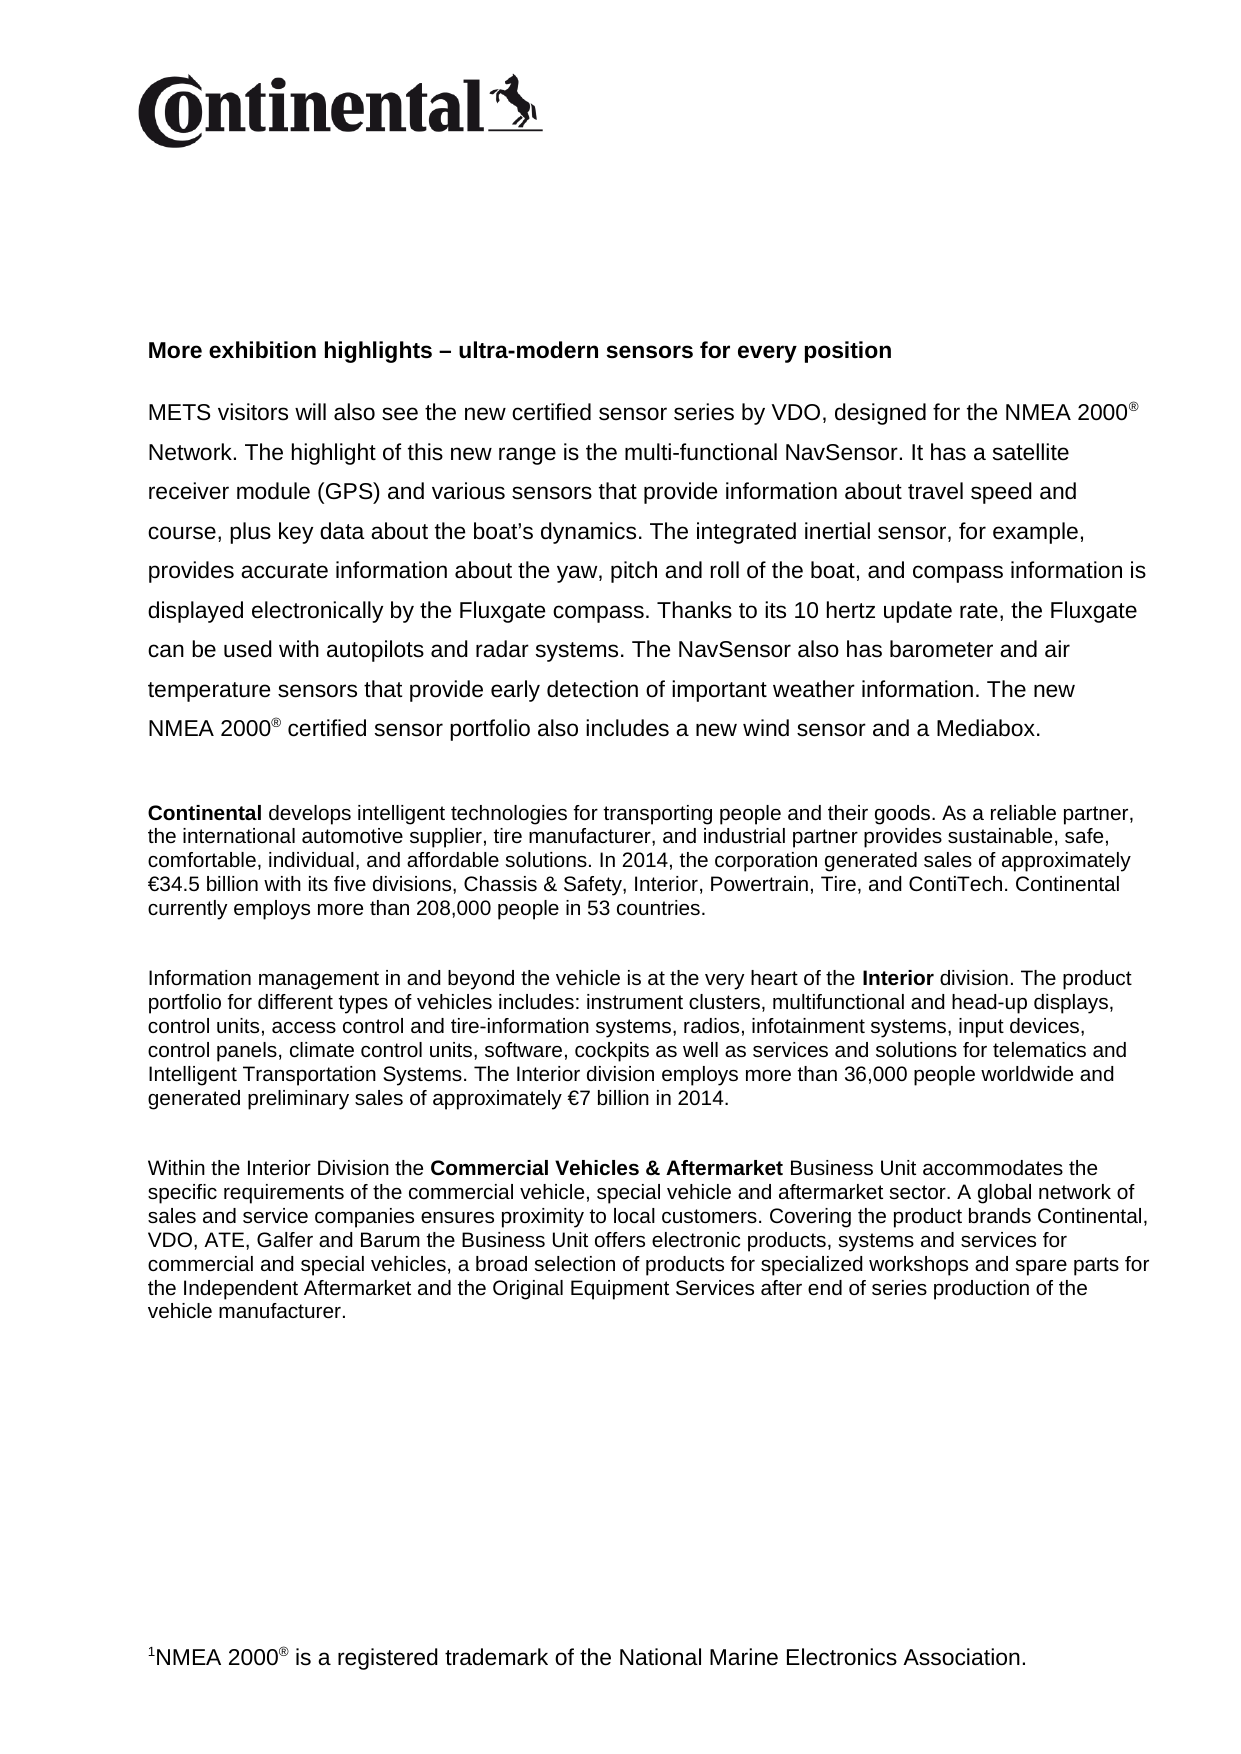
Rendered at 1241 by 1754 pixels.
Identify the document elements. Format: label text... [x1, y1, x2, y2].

picture [137, 71, 545, 150]
text METS visitors will also see the new certified sensor series by VDO, designed for the NMEA 2000® Network. The highlight of this new range is the multi-functional NavSensor. It has a satellite receiver module (GPS) and various sensors that provide information about travel speed and course, plus key data about the boat’s dynamics. The integrated inertial sensor, for example, provides accurate information about the yaw, pitch and roll of the boat, and compass information is displayed electronically by the Fluxgate compass. Thanks to its 10 hertz update rate, the Fluxgate can be used with autopilots and radar systems. The NavSensor also has barometer and air temperature sensors that provide early detection of important weather information. The new NMEA 2000® certified sensor portfolio also includes a new wind sensor and a Mediabox. [148, 399, 1152, 741]
text Information management in and beyond the vehicle is at the very heart of the Interior division. The product portfolio for different types of vehicles includes: instrument clusters, multifunctional and head-up displays, control units, access control and tire-information systems, radios, infotainment systems, input devices, control panels, climate control units, software, cockpits as well as services and solutions for telematics and Intelligent Transportation Systems. The Interior division employs more than 36,000 people worldwide and generated preliminary sales of approximately €7 billion in 2014. [148, 966, 1152, 1110]
text Within the Interior Division the Commercial Vehicles & Aftermarket Business Unit accommodates the specific requirements of the commercial vehicle, special vehicle and aftermarket sector. A global network of sales and service companies ensures proximity to local customers. Covering the product brands Continental, VDO, ATE, Galfer and Barum the Business Unit offers electronic products, systems and services for commercial and special vehicles, a broad selection of products for specialized workshops and spare parts for the Independent Aftermarket and the Original Equipment Services after end of series production of the vehicle manufacturer. [148, 1156, 1152, 1323]
text Continental develops intelligent technologies for transporting people and their goods. As a reliable partner, the international automotive supplier, tire manufacturer, and industrial partner provides sustainable, safe, comfortable, individual, and affordable solutions. In 2014, the corporation generated sales of approximately €34.5 billion with its five divisions, Chassis & Safety, Interior, Powertrain, Tire, and ContiTech. Continental currently employs more than 208,000 people in 53 countries. [148, 800, 1152, 920]
subtitle More exhibition highlights – ultra-modern sensors for every position [148, 337, 1152, 363]
